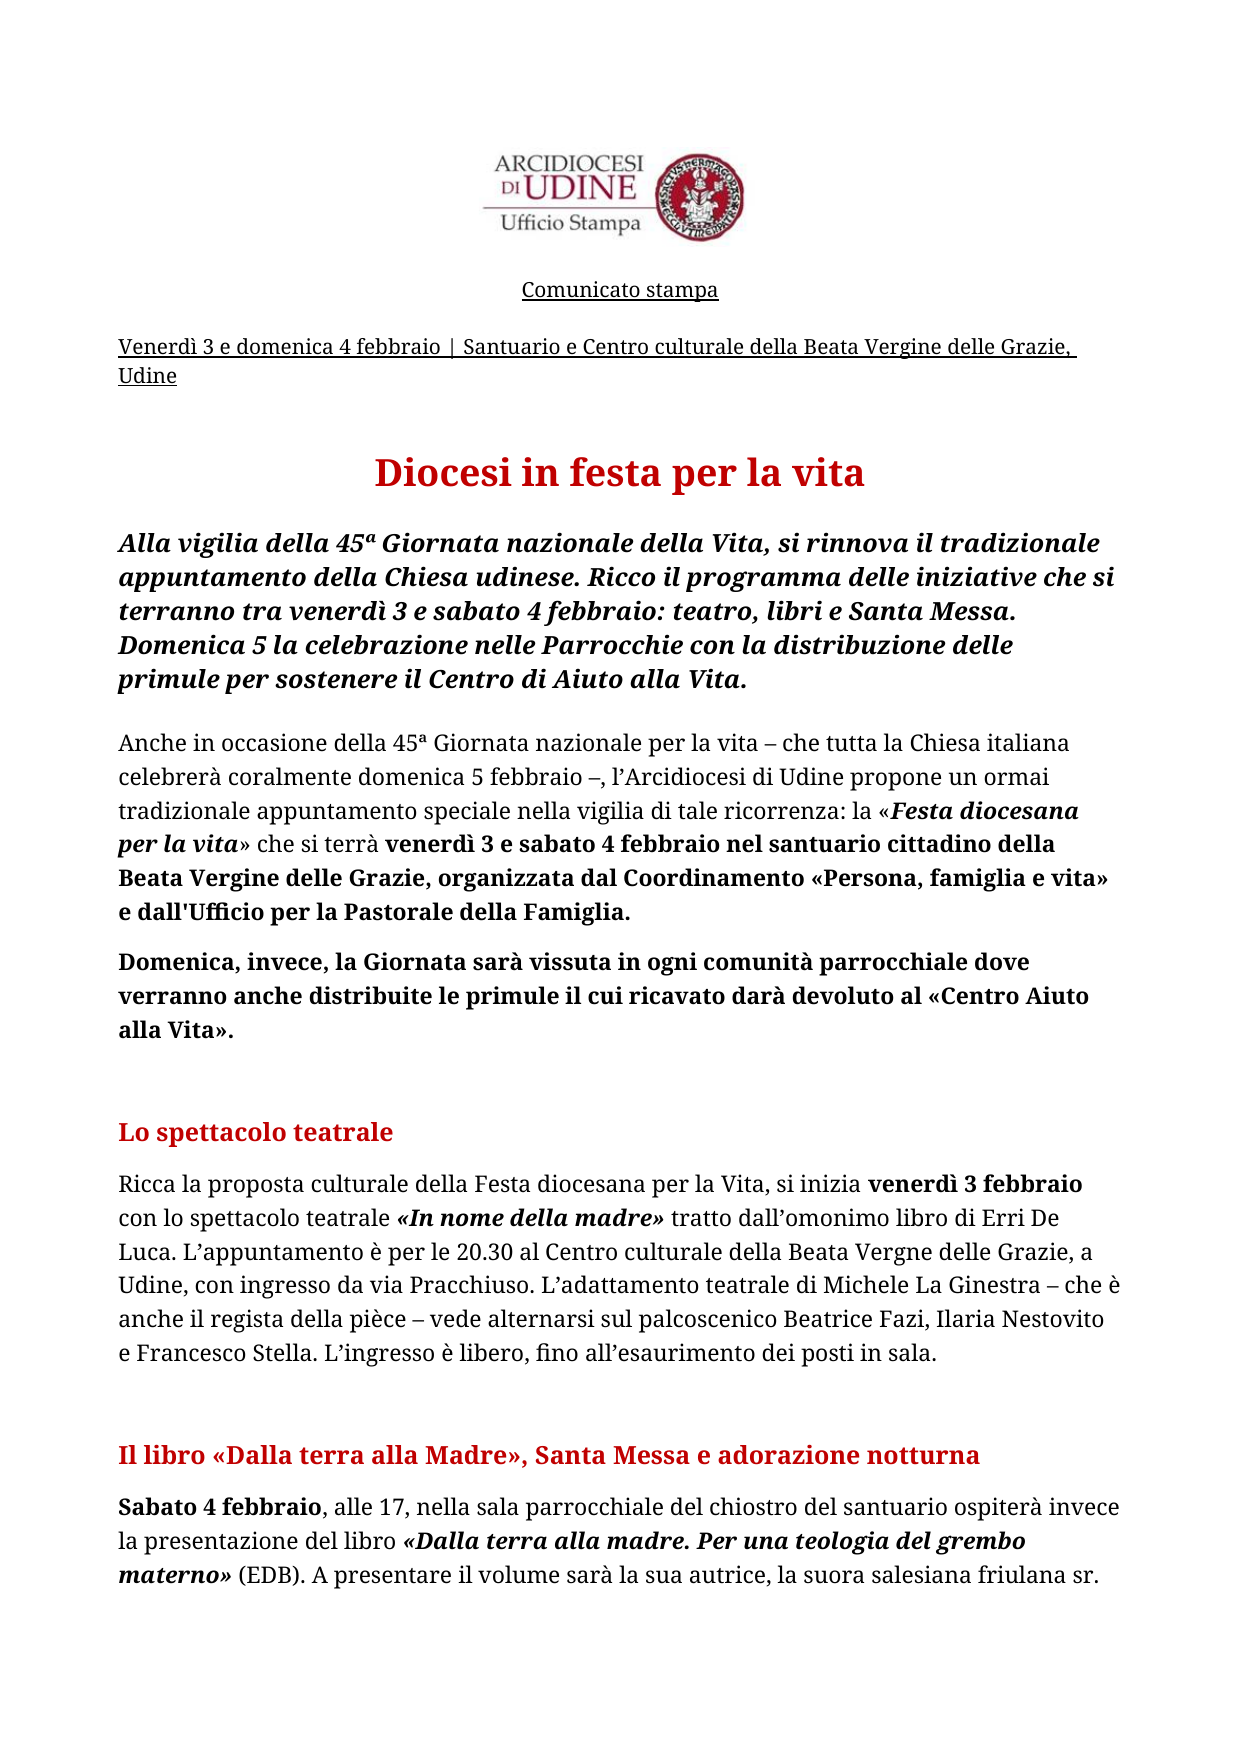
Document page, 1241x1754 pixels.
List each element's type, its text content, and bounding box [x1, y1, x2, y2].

text Ricca la proposta culturale della Festa diocesana per la Vita, si inizia venerdì 3 febbraio con lo spettacolo teatrale «In nome della madre» tratto dall’omonimo libro di Erri De Luca. L’appuntamento è per le 20.30 al Centro culturale della Beata Vergne delle Grazie, a Udine, con ingresso da via Pracchiuso. L’adattamento teatrale di Michele La Ginestra – che è anche il regista della pièce – vede alternarsi sul palcoscenico Beatrice Fazi, Ilaria Nestovito e Francesco Stella. L’ingresso è libero, fino all’esaurimento dei posti in sala. [118, 1168, 1122, 1368]
text Anche in occasione della 45ª Giornata nazionale per la vita – che tutta la Chiesa italiana celebrerà coralmente domenica 5 febbraio –, l’Arcidiocesi di Udine propone un ormai tradizionale appuntamento speciale nella vigilia di tale ricorrenza: la «Festa diocesana per la vita» che si terrà venerdì 3 e sabato 4 febbraio nel santuario cittadino della Beata Vergine delle Grazie, organizzata dal Coordinamento «Persona, famiglia e vita» e dall'Ufficio per la Pastorale della Famiglia. [118, 727, 1122, 927]
text Domenica 5 la celebrazione nelle Parrocchie con la distribuzione delle primule per sostenere il Centro di Aiuto alla Vita. [118, 628, 1122, 696]
text Venerdì 3 e domenica 4 febbraio | Santuario e Centro culturale della Beata Vergine delle Grazie, Udine [118, 332, 1122, 389]
text Lo spettacolo teatrale [118, 1114, 1122, 1149]
text Domenica, invece, la Giornata sarà vissuta in ogni comunità parrocchiale dove verranno anche distribuite le primule il cui ricavato darà devoluto al «Centro Aiuto alla Vita». [118, 946, 1122, 1045]
text Comunicato stampa [118, 275, 1122, 304]
text Alla vigilia della 45ª Giornata nazionale della Vita, si rinnova il tradizionale appuntamento della Chiesa udinese. Ricco il programma delle iniziative che si terranno tra venerdì 3 e sabato 4 febbraio: teatro, libri e Santa Messa. [118, 526, 1122, 628]
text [118, 1491, 1122, 1590]
picture [478, 147, 762, 247]
text Diocesi in festa per la vita [118, 446, 1122, 497]
text Il libro «Dalla terra alla Madre», Santa Messa e adorazione notturna [118, 1438, 1122, 1472]
